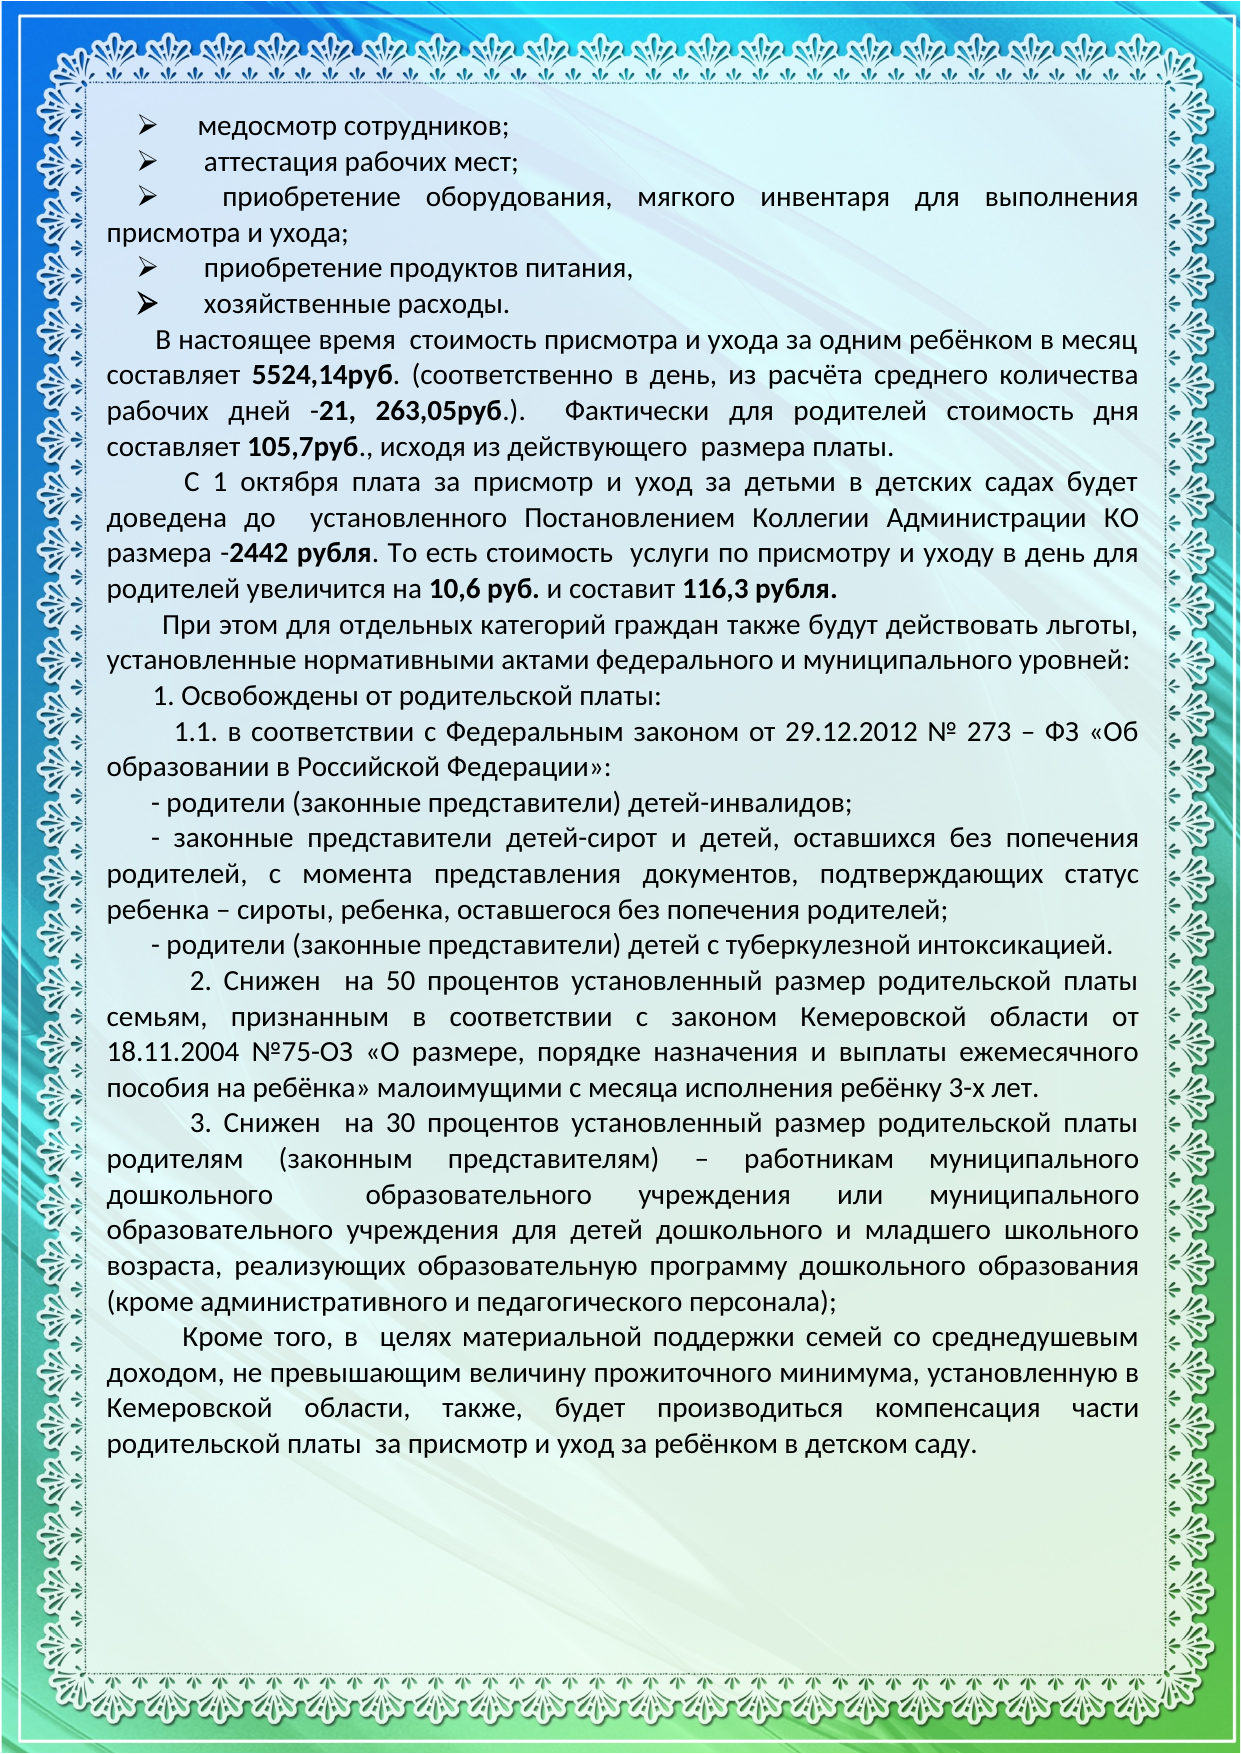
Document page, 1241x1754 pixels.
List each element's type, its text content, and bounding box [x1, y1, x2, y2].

list приобретение оборудования, мягкого инвентаря для выполнения присмотра и ухода; [106, 178, 1140, 249]
text - родители (законные представители) детей с туберкулезной интоксикацией. [106, 926, 1140, 962]
list аттестация рабочих мест; [106, 143, 1140, 178]
text - родители (законные представители) детей-инвалидов; [106, 784, 1140, 819]
list хозяйственные расходы. [106, 285, 1140, 321]
text 1.1. в соответствии с Федеральным законом от 29.12.2012 № 273 – ФЗ «Об образовании в Российской Федерации»: [106, 713, 1140, 784]
picture [1, 1, 1241, 1753]
list приобретение продуктов питания, [106, 249, 1140, 285]
text Кроме того, в целях материальной поддержки семей со среднедушевым доходом, не превышающим величину прожиточного минимума, установленную в Кемеровской области, также, будет производиться компенсация части родительской платы за присмотр и уход за ребёнком в детском саду. [106, 1318, 1140, 1461]
text С 1 октября плата за присмотр и уход за детьми в детских садах будет доведена до установленного Постановлением Коллегии Администрации КО размера -2442 рубля. То есть стоимость услуги по присмотру и уходу в день для родителей увеличится на 10,6 руб. и составит 116,3 рубля. [106, 463, 1140, 606]
text - законные представители детей-сирот и детей, оставшихся без попечения родителей, с момента представления документов, подтверждающих статус ребенка – сироты, ребенка, оставшегося без попечения родителей; [106, 819, 1140, 926]
text 1. Освобождены от родительской платы: [106, 677, 1140, 713]
text В настоящее время стоимость присмотра и ухода за одним ребёнком в месяц составляет 5524,14руб. (соответственно в день, из расчёта среднего количества рабочих дней -21, 263,05руб.). Фактически для родителей стоимость дня составляет 105,7руб., исходя из действующего размера платы. [106, 321, 1140, 463]
text 3. Снижен на 30 процентов установленный размер родительской платы родителям (законным представителям) – работникам муниципального дошкольного образовательного учреждения или муниципального образовательного учреждения для детей дошкольного и младшего школьного возраста, реализующих образовательную программу дошкольного образования (кроме административного и педагогического персонала); [106, 1104, 1140, 1318]
text При этом для отдельных категорий граждан также будут действовать льготы, установленные нормативными актами федерального и муниципального уровней: [106, 606, 1140, 677]
list медосмотр сотрудников; [106, 107, 1140, 143]
text 2. Снижен на 50 процентов установленный размер родительской платы семьям, признанным в соответствии с законом Кемеровской области от 18.11.2004 №75-ОЗ «О размере, порядке назначения и выплаты ежемесячного пособия на ребёнка» малоимущими с месяца исполнения ребёнку 3-х лет. [106, 962, 1140, 1104]
